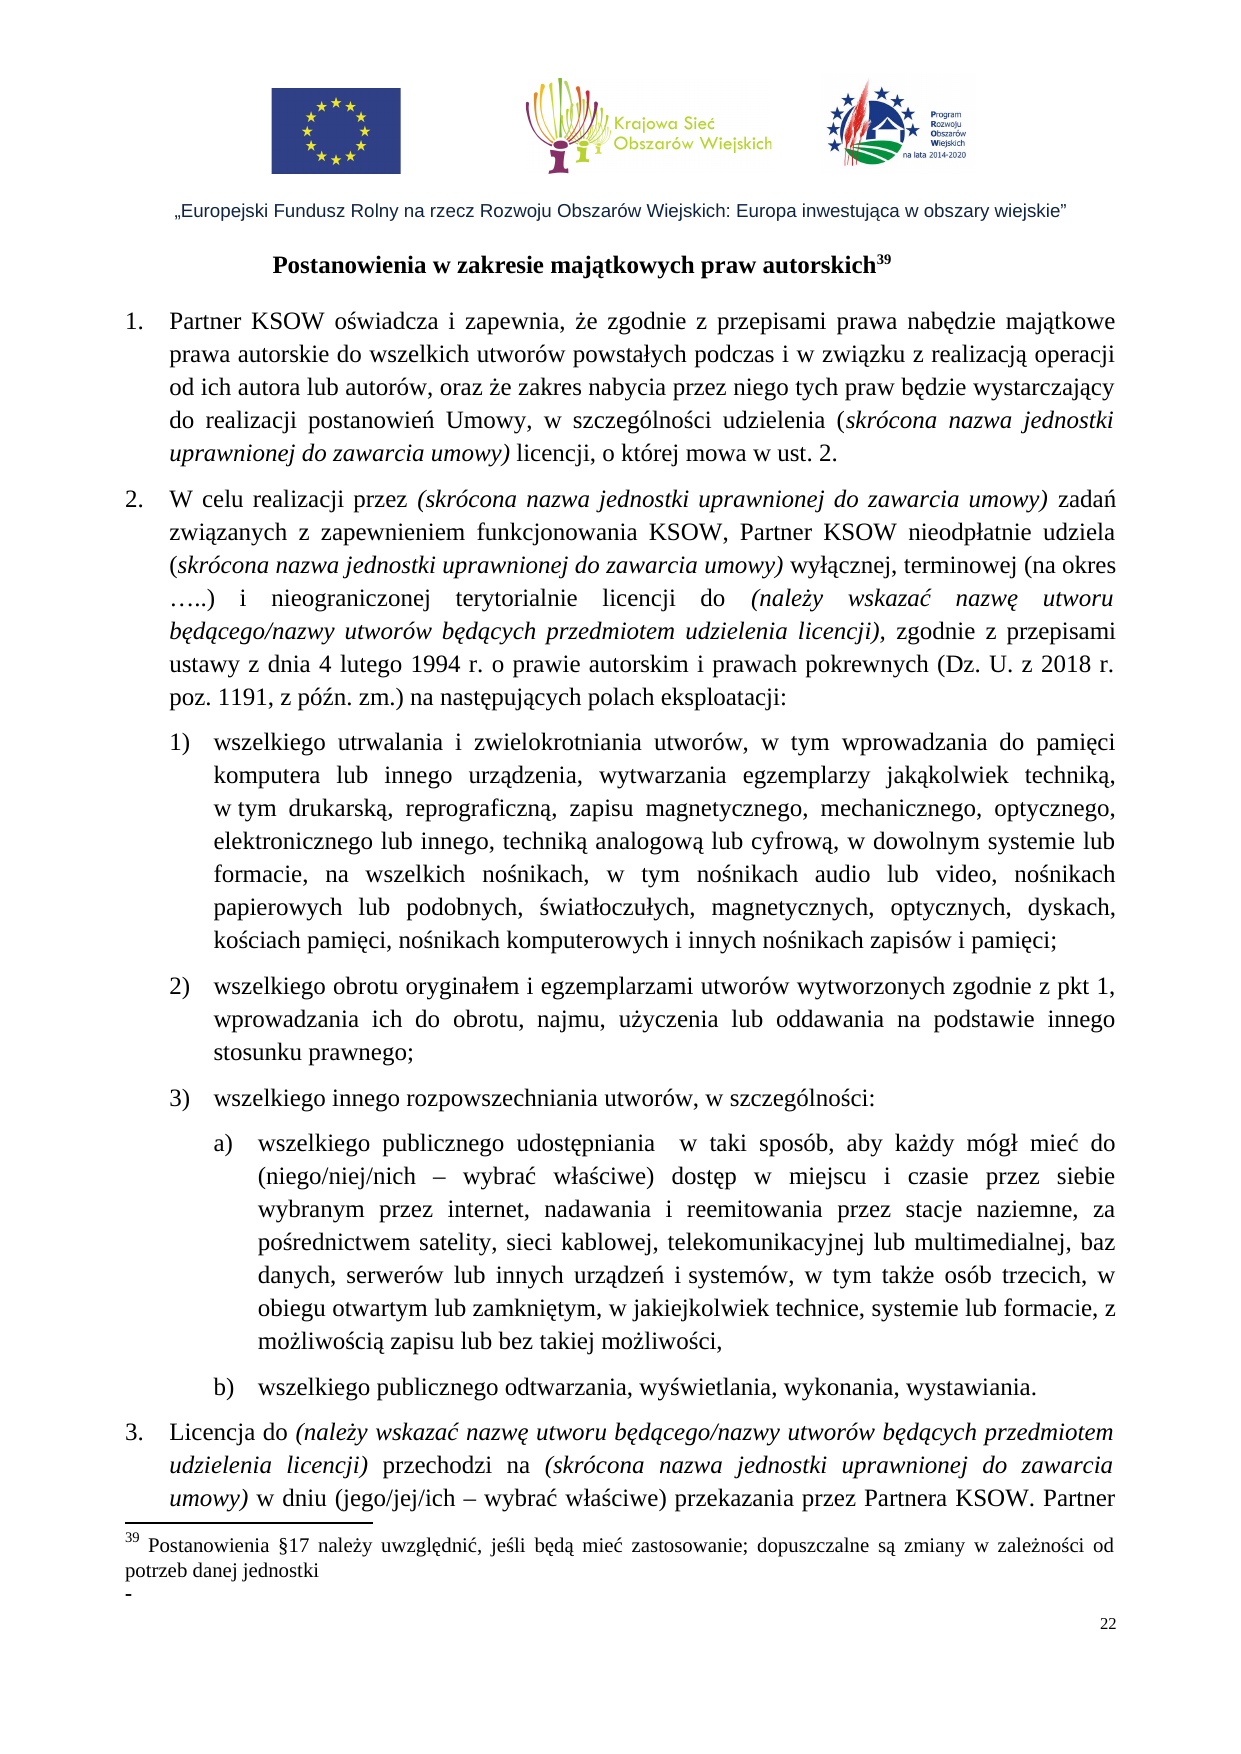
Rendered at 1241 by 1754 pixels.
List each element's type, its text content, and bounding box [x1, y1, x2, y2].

picture [820, 73, 977, 174]
text Postanowienia w zakresie majątkowych praw autorskich [198, 251, 1116, 279]
list wszelkiego utrwalania i zwielokrotniania utworów, w tym wprowadzania do pamięci komputera lub innego urządzenia, wytwarzania egzemplarzy jakąkolwiek techniką, w tym drukarską, reprograficzną, zapisu magnetycznego, mechanicznego, optycznego, elektronicznego lub innego, techniką analogową lub cyfrową, w dowolnym systemie lub formacie, na wszelkich nośnikach, w tym nośnikach audio lub video, nośnikach papierowych lub podobnych, światłoczułych, magnetycznych, optycznych, dyskach, kościach pamięci, nośnikach komputerowych i innych nośnikach zapisów i pamięci; [169, 727, 1116, 954]
picture [271, 88, 401, 174]
list wszelkiego publicznego udostępniania w taki sposób, aby każdy mógł mieć do (niego/niej/nich – wybrać właściwe) dostęp w miejscu i czasie przez siebie wybranym przez internet, nadawania i reemitowania przez stacje naziemne, za pośrednictwem satelity, sieci kablowej, telekomunikacyjnej lub multimedialnej, baz danych, serwerów lub innych urządzeń i systemów, w tym także osób trzecich, w obiegu otwartym lub zamkniętym, w jakiejkolwiek technice, systemie lub formacie, z możliwością zapisu lub bez takiej możliwości, [213, 1128, 1116, 1355]
list W celu realizacji przez (skrócona nazwa jednostki uprawnionej do zawarcia umowy) zadań związanych z zapewnieniem funkcjonowania KSOW, Partner KSOW nieodpłatnie udziela (skrócona nazwa jednostki uprawnionej do zawarcia umowy) wyłącznej, terminowej (na okres …..) i nieograniczonej terytorialnie licencji do (należy wskazać nazwę utworu będącego/nazwy utworów będących przedmiotem udzielenia licencji), zgodnie z przepisami ustawy z dnia 4 lutego 1994 r. o prawie autorskim i prawach pokrewnych (Dz. U. z 2018 r. poz. 1191, z późn. zm.) na następujących polach eksploatacji: [125, 484, 1116, 711]
picture [525, 78, 772, 174]
list wszelkiego publicznego odtwarzania, wyświetlania, wykonania, wystawiania. [213, 1372, 1116, 1401]
list wszelkiego obrotu oryginałem i egzemplarzami utworów wytworzonych zgodnie z pkt 1, wprowadzania ich do obrotu, najmu, użyczenia lub oddawania na podstawie innego stosunku prawnego; [169, 971, 1116, 1066]
list Partner KSOW oświadcza i zapewnia, że zgodnie z przepisami prawa nabędzie majątkowe prawa autorskie do wszelkich utworów powstałych podczas i w związku z realizacją operacji od ich autora lub autorów, oraz że zakres nabycia przez niego tych praw będzie wystarczający do realizacji postanowień Umowy, w szczególności udzielenia (skrócona nazwa jednostki uprawnionej do zawarcia umowy) licencji, o której mowa w ust. 2. [125, 306, 1116, 467]
list wszelkiego innego rozpowszechniania utworów, w szczególności: [169, 1083, 1116, 1111]
